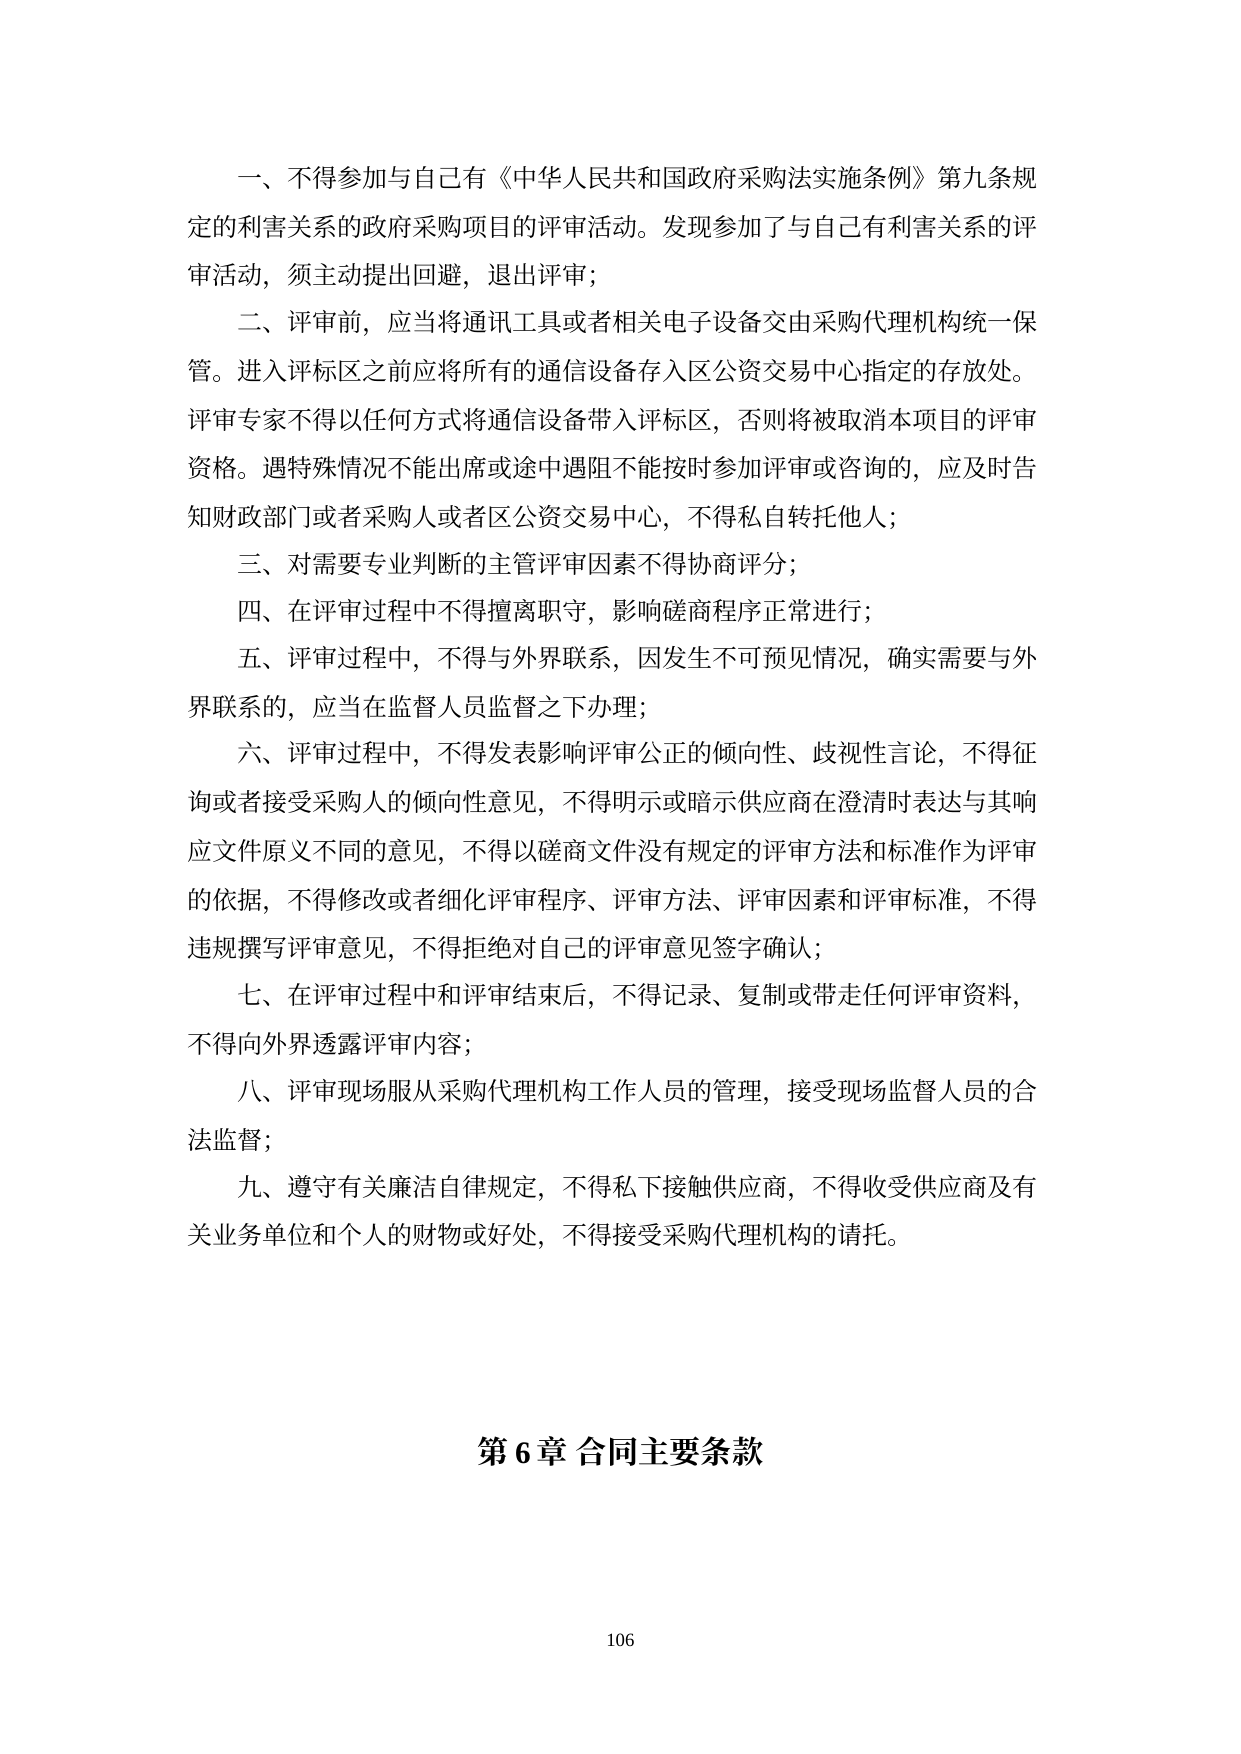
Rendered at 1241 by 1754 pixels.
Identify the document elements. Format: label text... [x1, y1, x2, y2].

subtitle 第6章 合同主要条款 [187, 1420, 1053, 1485]
text 五、评审过程中，不得与外界联系，因发生不可预见情况，确实需要与外界联系的，应当在监督人员监督之下办理； [187, 642, 1053, 723]
text 九、遵守有关廉洁自律规定，不得私下接触供应商，不得收受供应商及有关业务单位和个人的财物或好处，不得接受采购代理机构的请托。 [187, 1171, 1053, 1252]
text 七、在评审过程中和评审结束后，不得记录、复制或带走任何评审资料，不得向外界透露评审内容； [187, 979, 1053, 1061]
text 四、在评审过程中不得擅离职守，影响磋商程序正常进行； [187, 595, 1053, 628]
text 六、评审过程中，不得发表影响评审公正的倾向性、歧视性言论，不得征询或者接受采购人的倾向性意见，不得明示或暗示供应商在澄清时表达与其响应文件原义不同的意见，不得以磋商文件没有规定的评审方法和标准作为评审的依据，不得修改或者细化评审程序、评审方法、评审因素和评审标准，不得违规撰写评审意见，不得拒绝对自己的评审意见签字确认； [187, 738, 1053, 965]
text 三、对需要专业判断的主管评审因素不得协商评分； [187, 548, 1053, 581]
text 八、评审现场服从采购代理机构工作人员的管理，接受现场监督人员的合法监督； [187, 1075, 1053, 1156]
text 二、评审前，应当将通讯工具或者相关电子设备交由采购代理机构统一保管。进入评标区之前应将所有的通信设备存入区公资交易中心指定的存放处。评审专家不得以任何方式将通信设备带入评标区，否则将被取消本项目的评审资格。遇特殊情况不能出席或途中遇阻不能按时参加评审或咨询的，应及时告知财政部门或者采购人或者区公资交易中心，不得私自转托他人； [187, 306, 1053, 534]
text 一、不得参加与自己有《中华人民共和国政府采购法实施条例》第九条规定的利害关系的政府采购项目的评审活动。发现参加了与自己有利害关系的评审活动，须主动提出回避，退出评审； [187, 162, 1053, 292]
